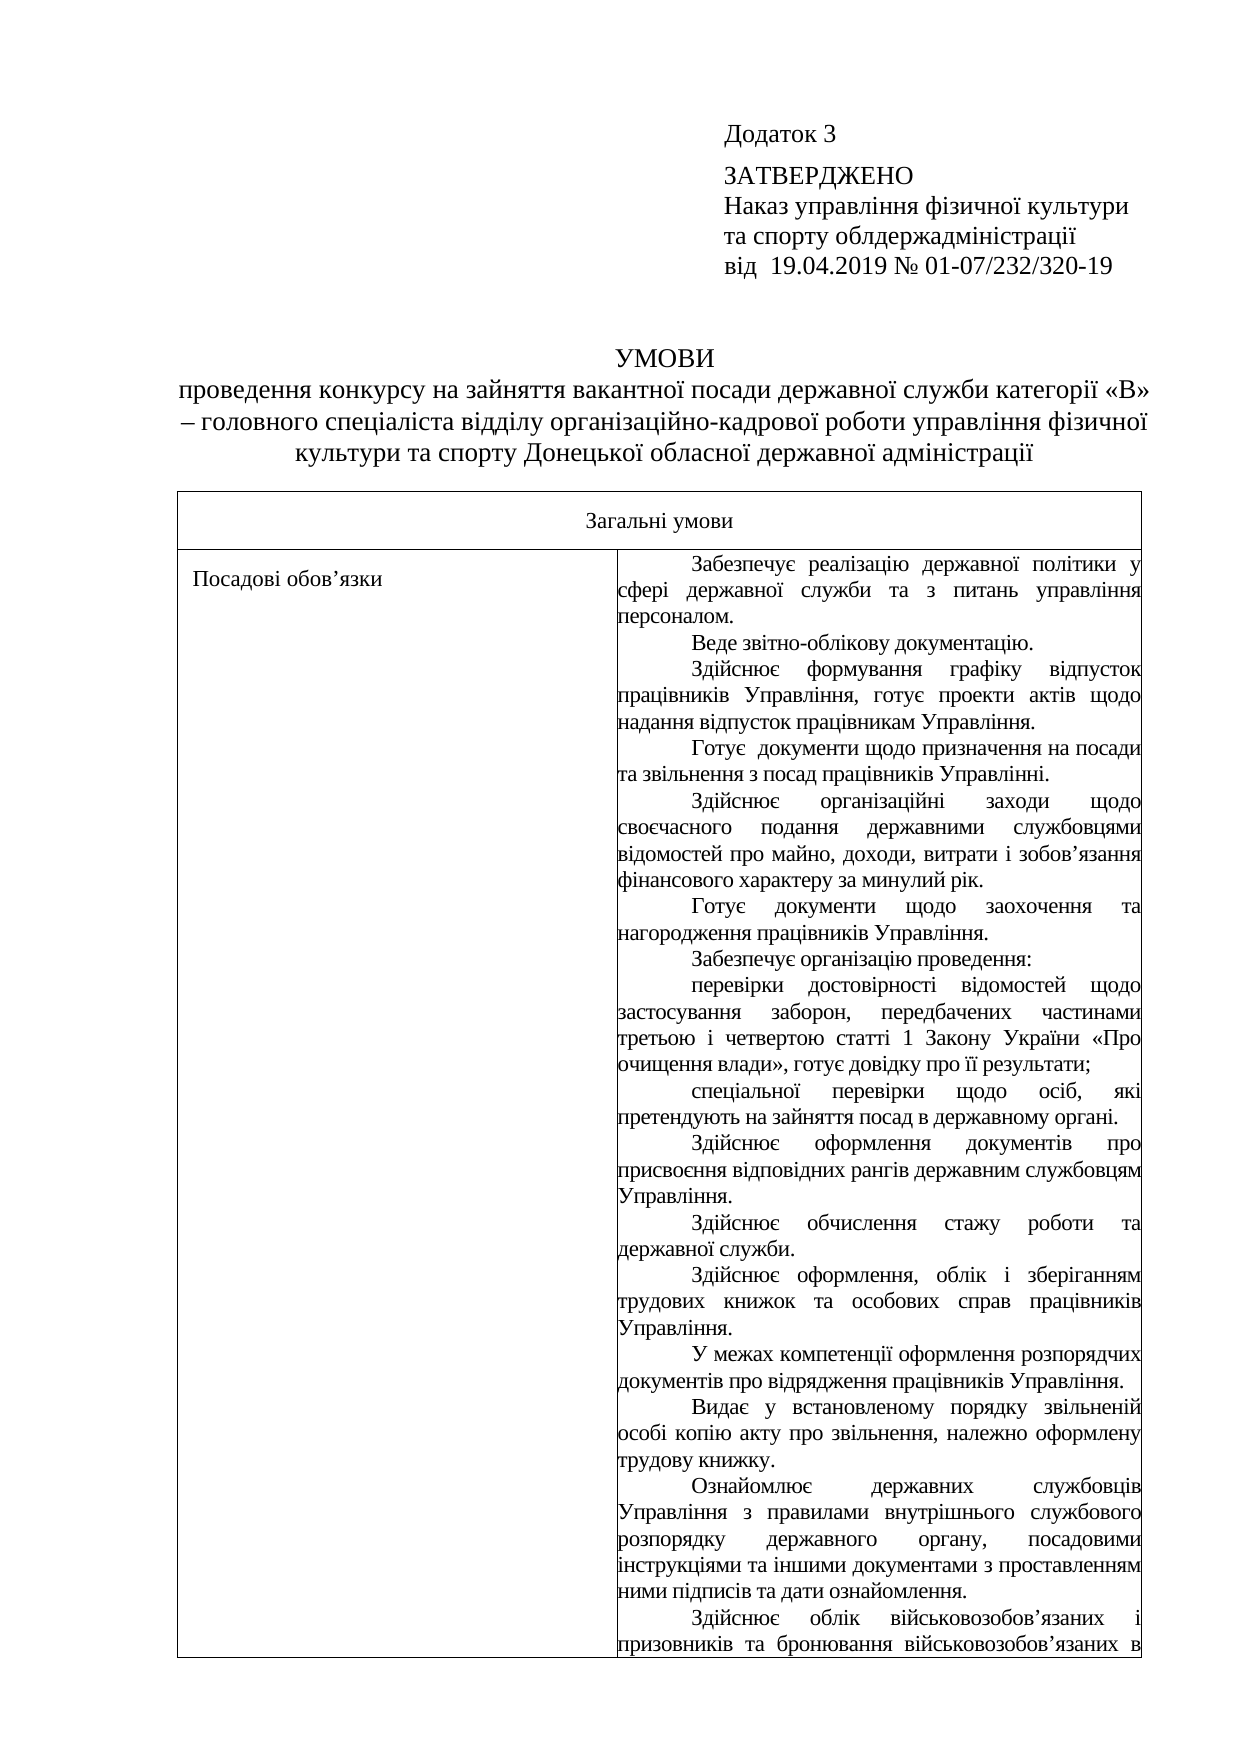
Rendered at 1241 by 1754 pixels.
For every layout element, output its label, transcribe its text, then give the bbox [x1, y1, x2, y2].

text від 19.04.2019 № 01-07/232/320-19 [177, 250, 1152, 280]
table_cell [618, 550, 1141, 1657]
text Додаток 3 [177, 118, 1152, 148]
table_cell Посадові обов’язки [178, 550, 617, 1657]
text УМОВИ [177, 342, 1152, 373]
text проведення конкурсу на зайняття вакантної посади державної служби категорії «В» – головного спеціаліста відділу організаційно-кадрової роботи управління фізичної культури та спорту Донецької обласної державної адміністрації [177, 373, 1152, 467]
table_header Загальні умови [178, 492, 1141, 549]
text Наказ управління фізичної культури та спорту облдержадміністрації [723, 190, 1152, 250]
text ЗАТВЕРДЖЕНО [723, 160, 1152, 190]
